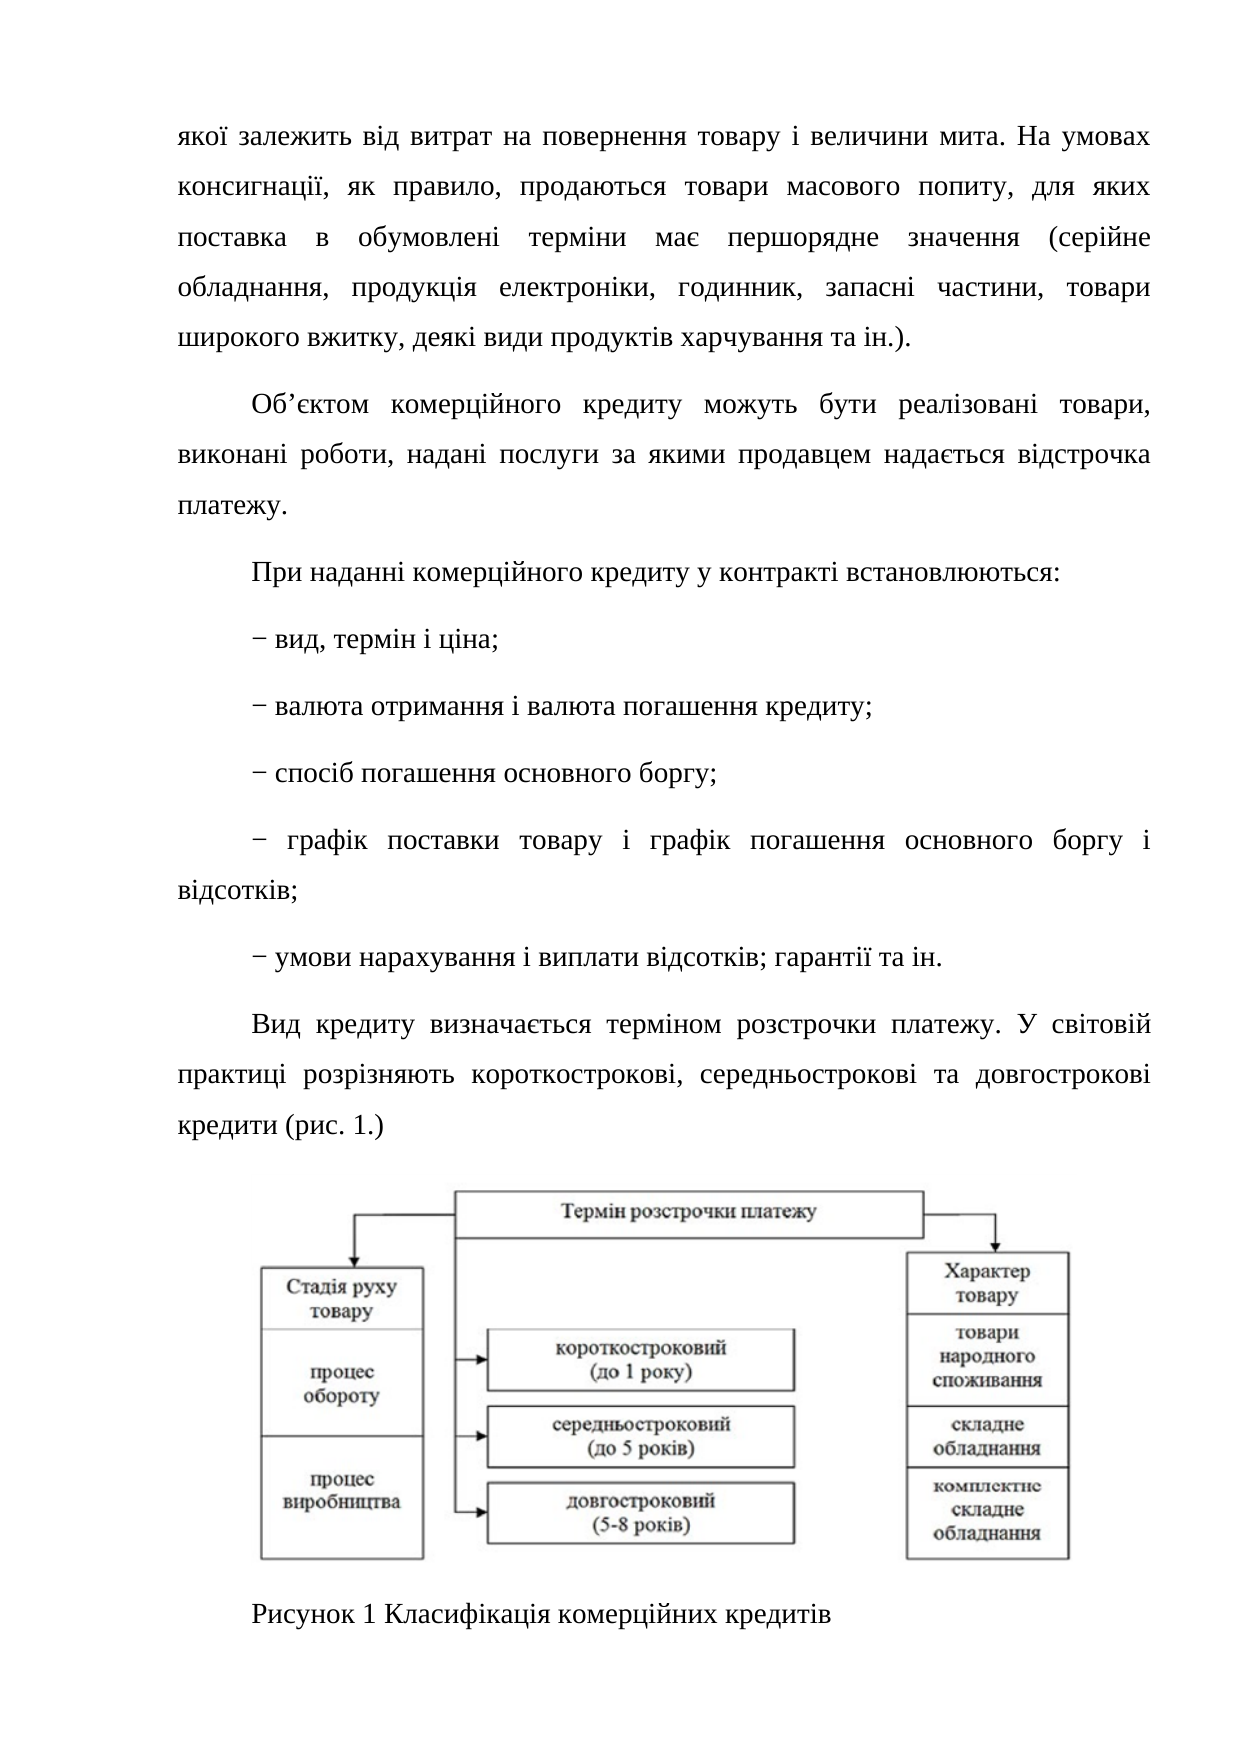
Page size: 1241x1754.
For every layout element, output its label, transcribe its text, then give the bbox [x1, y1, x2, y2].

text При наданні комерційного кредиту у контракті встановлюються: [177, 554, 1152, 587]
text − валюта отримання і валюта погашення кредиту; [177, 688, 1152, 721]
text − графік поставки товару і графік погашення основного боргу і відсотків; [177, 822, 1152, 906]
text Рисунок 1 Класифікація комерційних кредитів [177, 1597, 1152, 1630]
text − вид, термін і ціна; [177, 621, 1152, 654]
picture [251, 1173, 1078, 1566]
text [177, 118, 1152, 353]
text − умови нарахування і виплати відсотків; гарантії та ін. [177, 939, 1152, 973]
text Об’єктом комерційного кредиту можуть бути реалізовані товари, виконані роботи, надані послуги за якими продавцем надається відстрочка платежу. [177, 386, 1152, 521]
text Вид кредиту визначається терміном розстрочки платежу. У світовій практиці розрізняють короткострокові, середньострокові та довгострокові кредити (рис. 1.) [177, 1006, 1152, 1140]
text − спосіб погашення основного боргу; [177, 755, 1152, 788]
